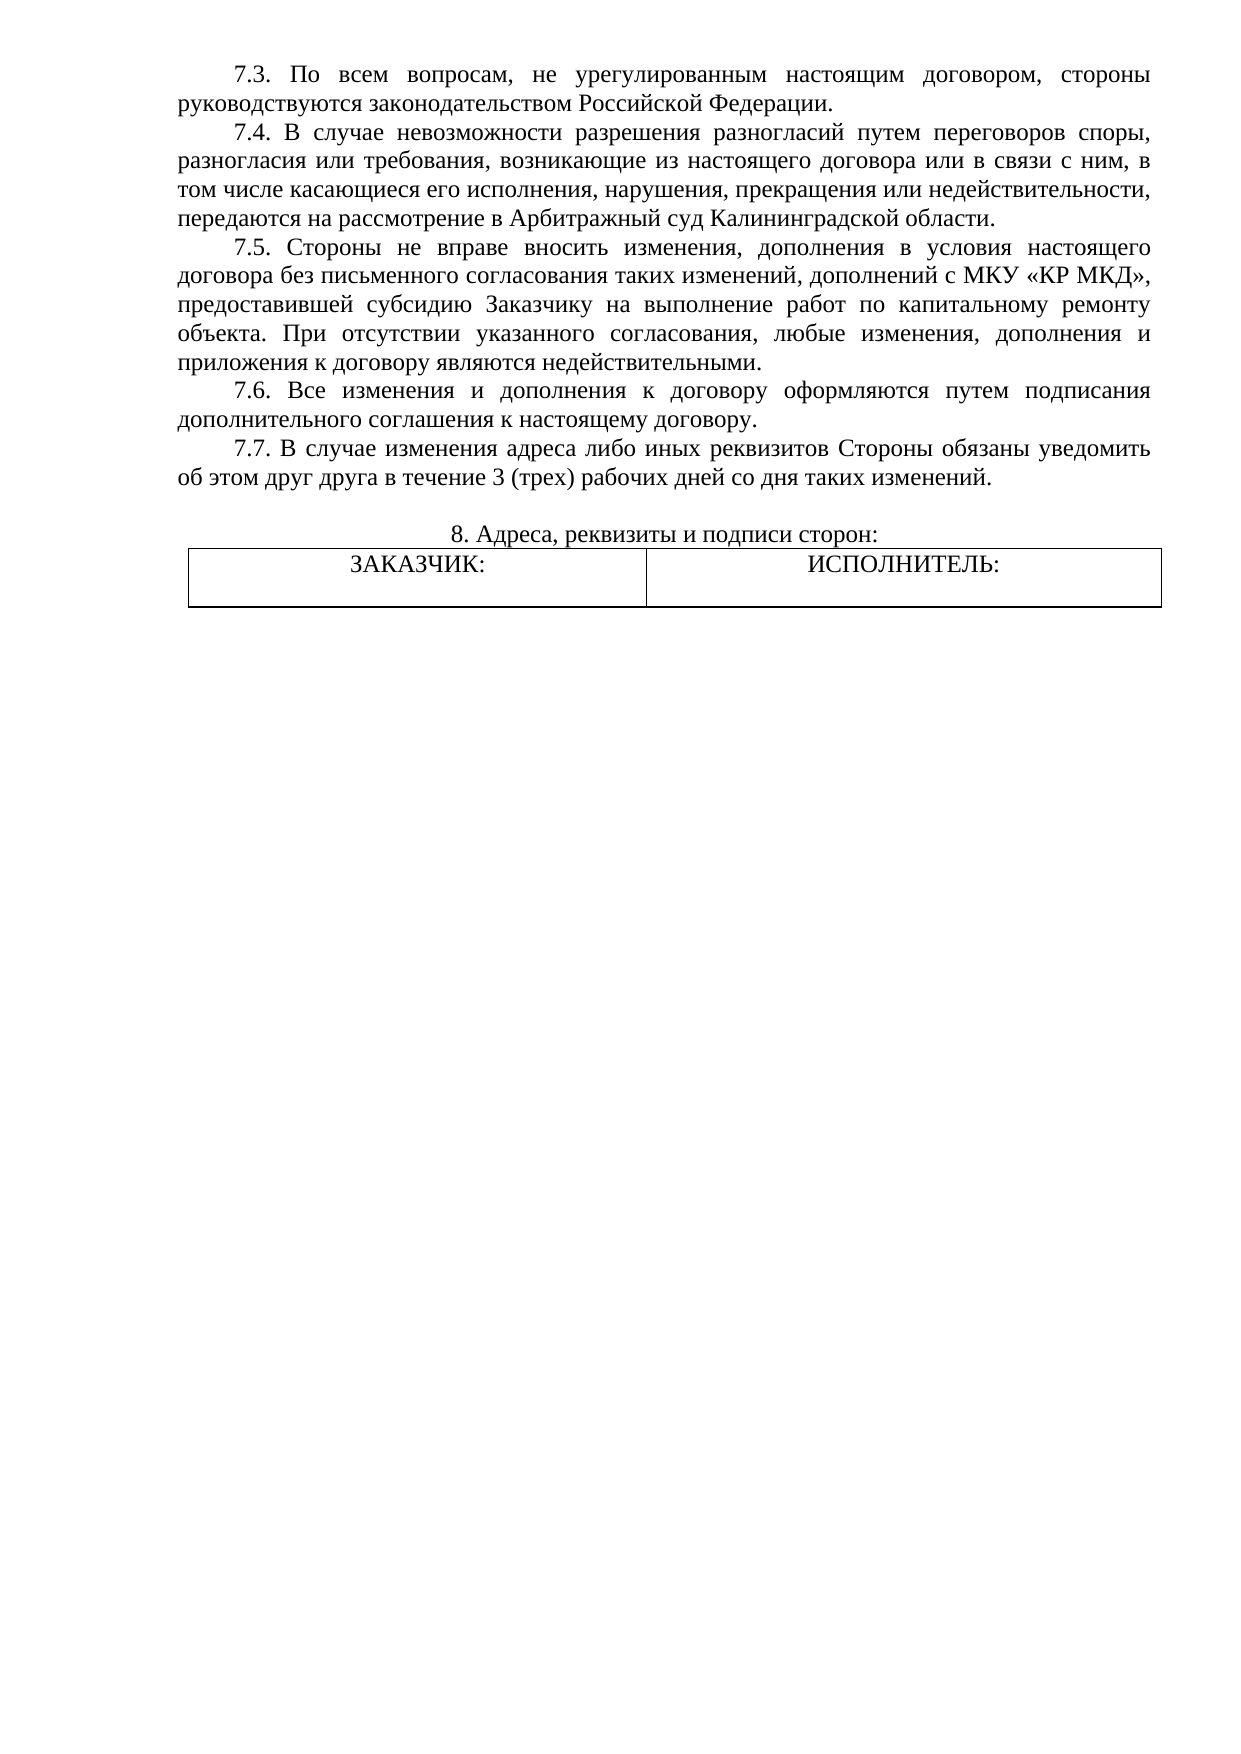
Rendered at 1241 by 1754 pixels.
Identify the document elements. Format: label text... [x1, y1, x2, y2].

text 7.6. Все изменения и дополнения к договору оформляются путем подписания дополнительного соглашения к настоящему договору. [177, 375, 1152, 433]
text 7.3. По всем вопросам, не урегулированным настоящим договором, стороны руководствуются законодательством Российской Федерации. [177, 59, 1152, 117]
text 8. Адреса, реквизиты и подписи сторон: [177, 519, 1152, 548]
text 7.4. В случае невозможности разрешения разногласий путем переговоров споры, разногласия или требования, возникающие из настоящего договора или в связи с ним, в том числе касающиеся его исполнения, нарушения, прекращения или недействительности, передаются на рассмотрение в Арбитражный суд Калининградской области. [177, 117, 1152, 232]
table_header ИСПОЛНИТЕЛЬ: [647, 549, 1161, 606]
text 7.7. В случае изменения адреса либо иных реквизитов Стороны обязаны уведомить об этом друг друга в течение 3 (трех) рабочих дней со дня таких изменений. [177, 433, 1152, 490]
text 7.5. Стороны не вправе вносить изменения, дополнения в условия настоящего договора без письменного согласования таких изменений, дополнений с МКУ «КР МКД», предоставившей субсидию Заказчику на выполнение работ по капитальному ремонту объекта. При отсутствии указанного согласования, любые изменения, дополнения и приложения к договору являются недействительными. [177, 232, 1152, 375]
table_header ЗАКАЗЧИК: [189, 549, 646, 606]
